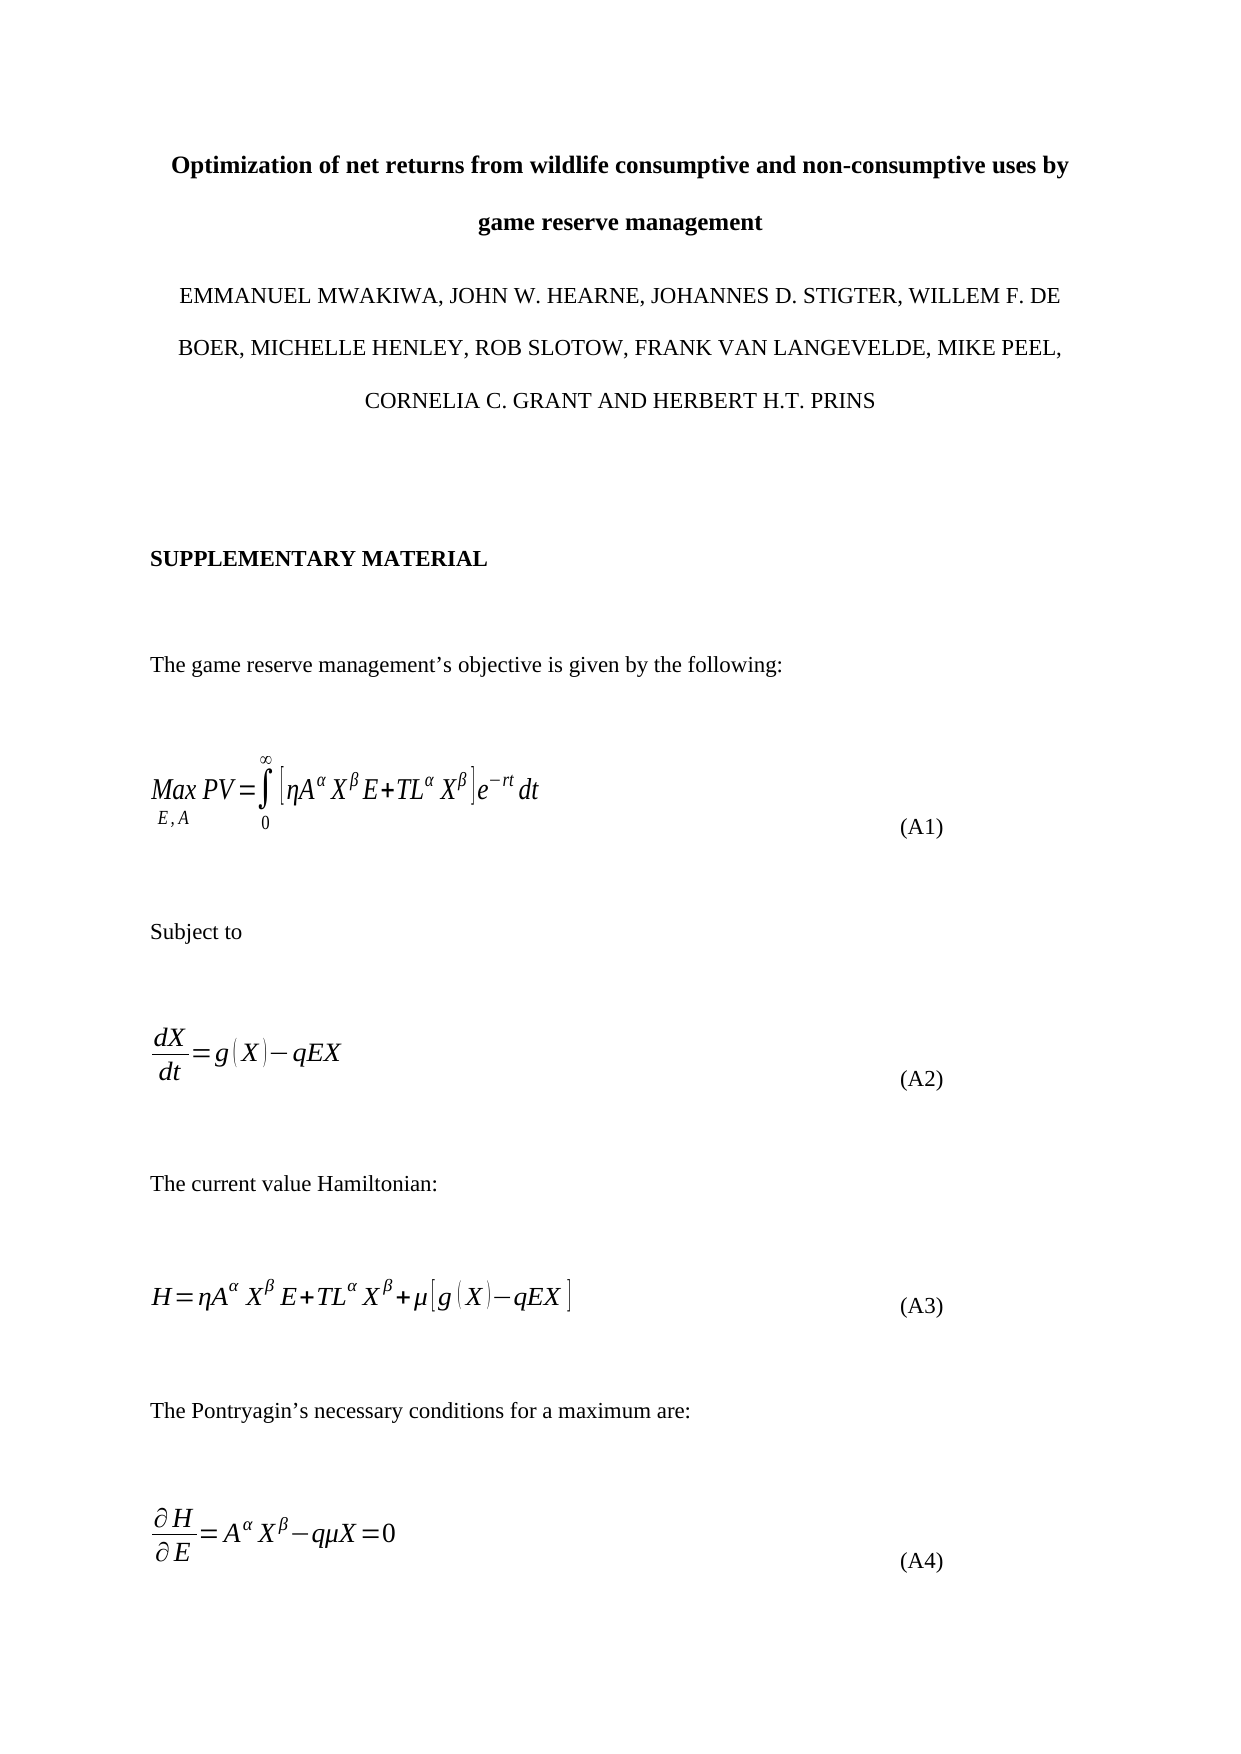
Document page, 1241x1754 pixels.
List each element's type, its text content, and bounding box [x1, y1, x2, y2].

text The current value Hamiltonian: [150, 1170, 1090, 1197]
text (A4) [150, 1503, 1090, 1573]
text Subject to [150, 918, 1090, 944]
text EMMANUEL MWAKIWA, JOHN W. HEARNE, JOHANNES D. STIGTER, WILLEM F. DE BOER, MICHELLE HENLEY, ROB SLOTOW, FRANK VAN LANGEVELDE, MIKE PEEL, CORNELIA C. GRANT AND HERBERT H.T. PRINS [150, 282, 1090, 413]
text The game reserve management’s objective is given by the following: [150, 651, 1090, 677]
text Optimization of net returns from wildlife consumptive and non-consumptive uses by game reserve management [150, 150, 1090, 236]
text The Pontryagin’s necessary conditions for a maximum are: [150, 1397, 1090, 1424]
text SUPPLEMENTARY MATERIAL [150, 545, 1090, 572]
text (A3) [150, 1277, 1090, 1318]
text (A2) [150, 1024, 1090, 1091]
text (A1) [150, 756, 1090, 839]
